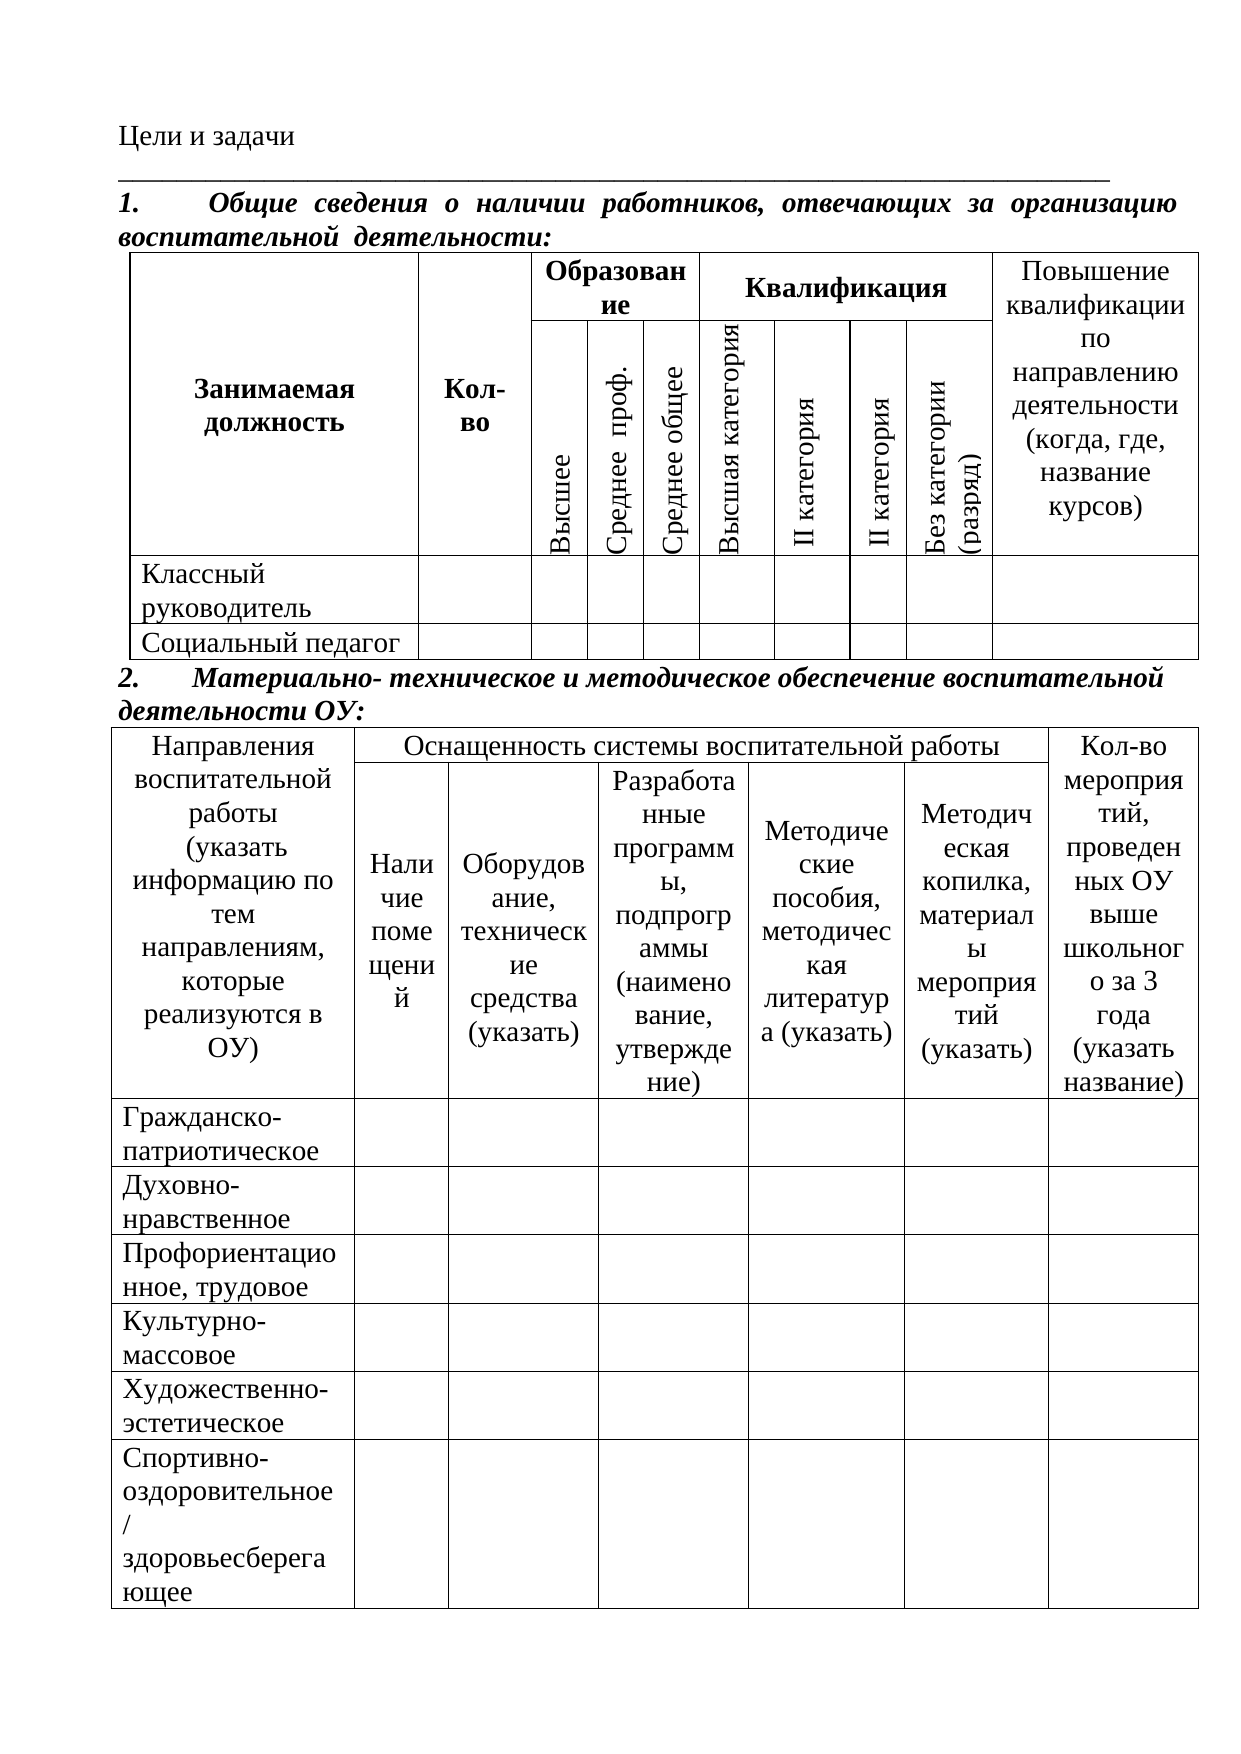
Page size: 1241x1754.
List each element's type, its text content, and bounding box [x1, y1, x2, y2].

table_cell [532, 624, 587, 659]
table_cell [905, 1235, 1048, 1302]
table_cell [749, 1372, 904, 1439]
table_cell [599, 1372, 748, 1439]
table_cell [355, 1304, 448, 1371]
table_cell II категория [775, 321, 849, 555]
table_cell [588, 556, 643, 623]
table_cell [700, 556, 774, 623]
table_cell [905, 1440, 1048, 1607]
table_cell Культурно-массовое [112, 1304, 354, 1371]
table_cell Гражданско-патриотическое [112, 1099, 354, 1166]
table_cell [644, 556, 699, 623]
table_cell [907, 556, 992, 623]
table_header Кол-во [419, 253, 531, 555]
table_cell Социальный педагог [131, 624, 418, 659]
table_cell [905, 1167, 1048, 1234]
table_cell Духовно-нравственное [112, 1167, 354, 1234]
table_cell Методические пособия, методическая литература (указать) [749, 763, 904, 1098]
table_cell Среднее общее [644, 321, 699, 555]
table_header Повышение квалификации по направлению деятельности (когда, где, название курсов) [993, 253, 1198, 555]
table_cell [1049, 1440, 1198, 1607]
table_cell [905, 1304, 1048, 1371]
table_cell Высшее [532, 321, 587, 555]
table_cell [700, 624, 774, 659]
table_header Квалификация [700, 253, 992, 320]
table_cell Без категории (разряд) [907, 321, 992, 555]
table_cell Классный руководитель [131, 556, 418, 623]
table_cell Наличие помещений [355, 763, 448, 1098]
table_header Оснащенность системы воспитательной работы [355, 728, 1048, 762]
table_cell Оборудование, технические средства (указать) [449, 763, 598, 1098]
table_cell [749, 1099, 904, 1166]
table_cell [599, 1440, 748, 1607]
table_cell [905, 1099, 1048, 1166]
table_cell [355, 1099, 448, 1166]
table_header Направления воспитательной работы (указать информацию по тем направлениям, которые реализуются в ОУ) [112, 728, 354, 1098]
table_cell Высшая категория [700, 321, 774, 555]
table_header Образование [532, 253, 699, 320]
table_cell [749, 1167, 904, 1234]
table_cell [1049, 1304, 1198, 1371]
table_cell [449, 1372, 598, 1439]
table_cell [993, 556, 1198, 623]
table_cell [775, 556, 849, 623]
table_cell Методическая копилка, материалы мероприятий (указать) [905, 763, 1048, 1098]
table_cell [851, 624, 906, 659]
table_cell [355, 1167, 448, 1234]
table_cell [993, 624, 1198, 659]
table_header Кол-во мероприятий, проведенных ОУ выше школьного за 3 года (указать название) [1049, 728, 1198, 1098]
table_cell [588, 624, 643, 659]
table_cell [749, 1440, 904, 1607]
table_cell Профориентационное, трудовое [112, 1235, 354, 1302]
table_cell [1049, 1167, 1198, 1234]
table_cell Спортивно-оздоровительное / здоровьесберегающее [112, 1440, 354, 1607]
table_cell [449, 1304, 598, 1371]
table_cell [1049, 1235, 1198, 1302]
table_cell [907, 624, 992, 659]
table_cell [851, 556, 906, 623]
table_cell Среднее проф. [588, 321, 643, 555]
table_cell [599, 1099, 748, 1166]
table_cell [905, 1372, 1048, 1439]
text Цели и задачи ____________________________________________________________________ [118, 118, 1181, 185]
table_cell [532, 556, 587, 623]
table_cell [599, 1235, 748, 1302]
table_cell [1049, 1372, 1198, 1439]
table_cell [775, 624, 849, 659]
table_cell [449, 1440, 598, 1607]
table_cell [1049, 1099, 1198, 1166]
table_cell [644, 624, 699, 659]
table_cell [355, 1235, 448, 1302]
subtitle Материально- техническое и методическое обеспечение воспитательной деятельности ОУ: [118, 660, 1181, 727]
table_cell [449, 1099, 598, 1166]
table_cell [355, 1372, 448, 1439]
table_cell [355, 1440, 448, 1607]
table_cell [599, 1167, 748, 1234]
subtitle Общие сведения о наличии работников, отвечающих за организацию воспитательной деятельности: [118, 185, 1181, 252]
table_cell [419, 556, 531, 623]
table_cell Художественно-эстетическое [112, 1372, 354, 1439]
table_cell Разработанные программы, подпрограммы (наименование, утверждение) [599, 763, 748, 1098]
table_cell [599, 1304, 748, 1371]
table_cell II категория [851, 321, 906, 555]
table_cell [749, 1235, 904, 1302]
table_cell [449, 1167, 598, 1234]
table_cell [449, 1235, 598, 1302]
table_header Занимаемая должность [131, 253, 418, 555]
table_cell [419, 624, 531, 659]
table_cell [749, 1304, 904, 1371]
